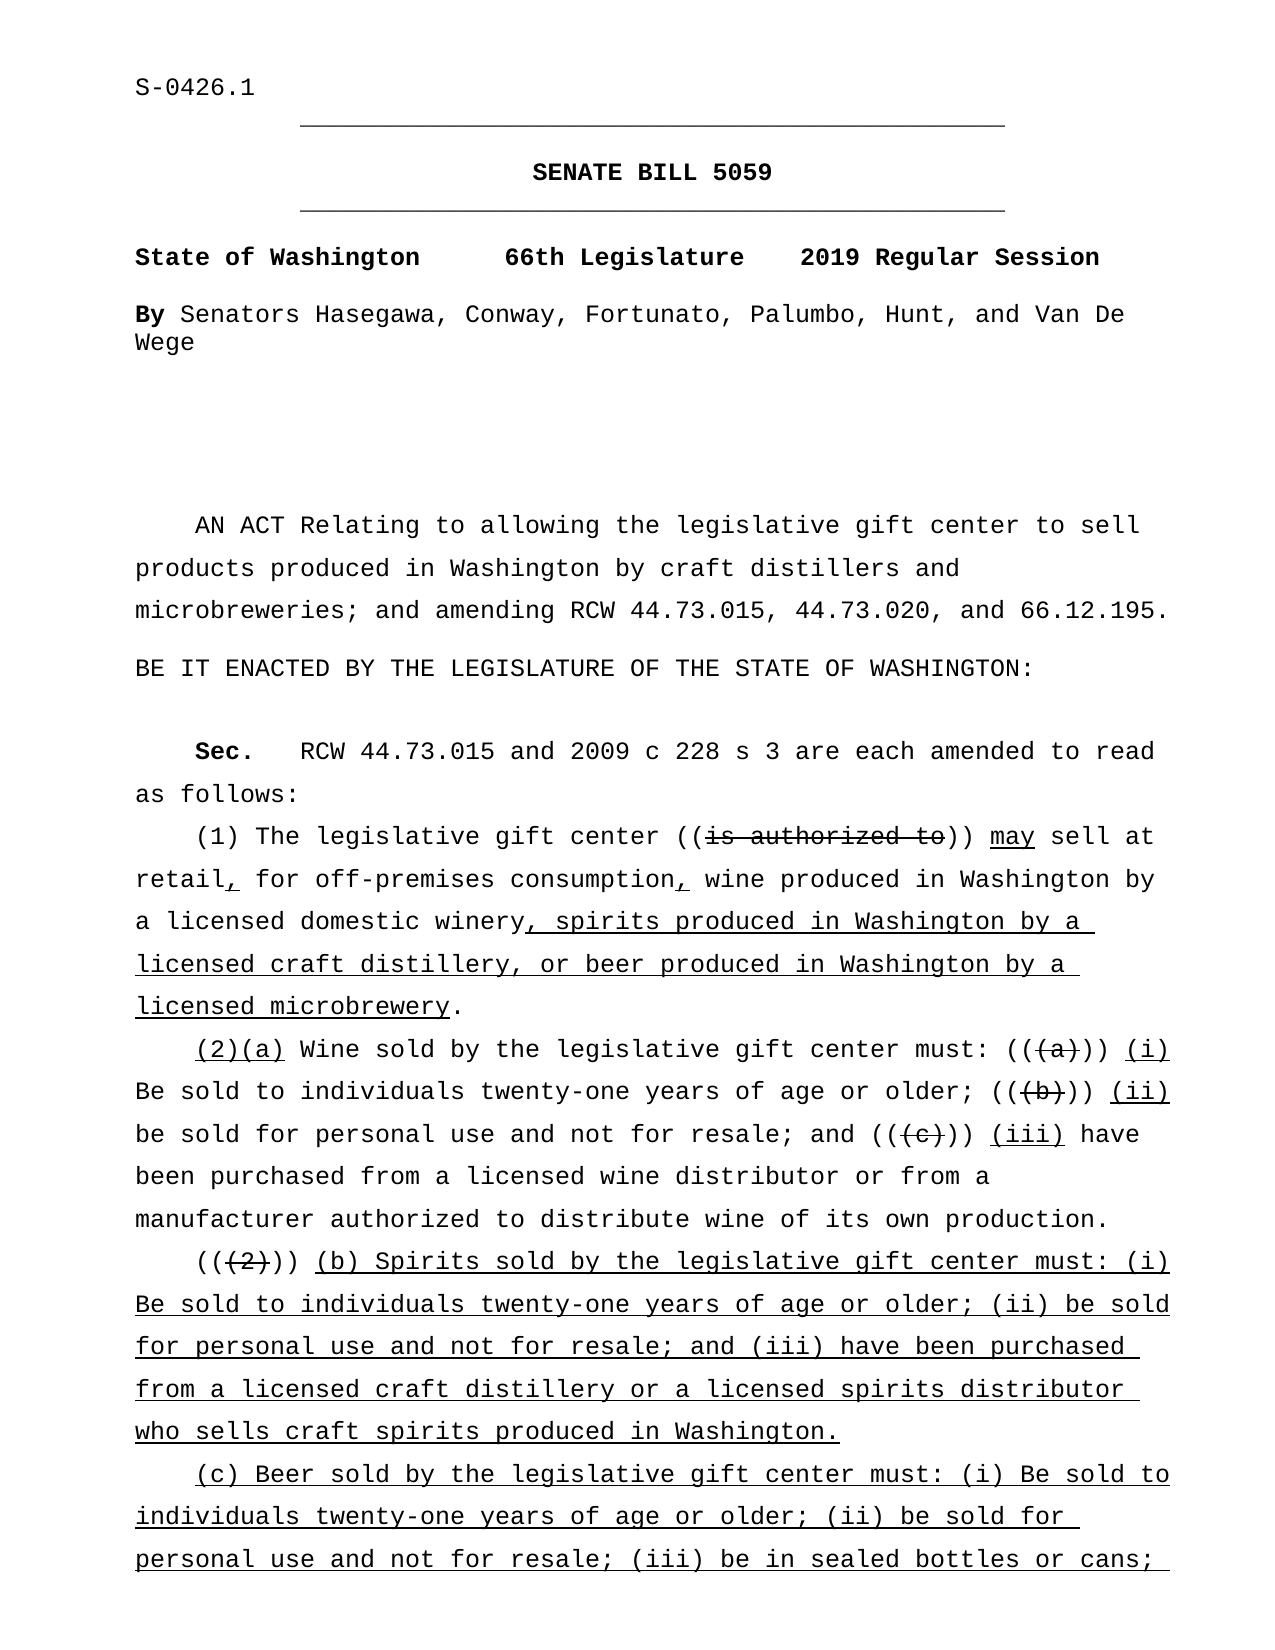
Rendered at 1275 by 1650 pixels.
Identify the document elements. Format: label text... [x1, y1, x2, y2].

text By Senators Hasegawa, Conway, Fortunato, Palumbo, Hunt, and Van De Wege [135, 302, 1170, 358]
text AN ACT Relating to allowing the legislative gift center to sell products produced in Washington by craft distillers and microbreweries; and amending RCW 44.73.015, 44.73.020, and 66.12.195. [135, 500, 1170, 627]
text (((2))) (b) Spirits sold by the legislative gift center must: (i) Be sold to individuals twenty-one years of age or older; (ii) be sold for personal use and not for resale; and (iii) have been purchased from a licensed craft distillery or a licensed spirits distributor who sells craft spirits produced in Washington. [135, 1236, 1170, 1315]
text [135, 1448, 1170, 1570]
text S-0426.1 [135, 75, 1170, 103]
text SENATE BILL 5059 [135, 160, 1170, 188]
text _______________________________________________ [135, 188, 1170, 217]
text BE IT ENACTED BY THE LEGISLATURE OF THE STATE OF WASHINGTON: [135, 656, 1170, 684]
text _______________________________________________ [135, 103, 1170, 132]
text (1) The legislative gift center ((is authorized to)) may sell at retail, for off-premises consumption, wine produced in Washington by a licensed domestic winery, spirits produced in Washington by a licensed craft distillery, or beer produced in Washington by a licensed microbrewery. [135, 811, 1170, 1023]
text State of Washington 66th Legislature 2019 Regular Session [135, 245, 1170, 273]
text (2)(a) Wine sold by the legislative gift center must: (((a))) (i) Be sold to individuals twenty-one years of age or older; (((b))) (ii) be sold for personal use and not for resale; and (((c))) (iii) have been purchased from a licensed wine distributor or from a manufacturer authorized to distribute wine of its own production. [135, 1023, 1170, 1236]
text (((2))) (b) Spirits sold by the legislative gift center must: (i) Be sold to individuals twenty-one years of age or older; (ii) be sold for personal use and not for resale; and (iii) have been purchased from a licensed craft distillery or a licensed spirits distributor who sells craft spirits produced in Washington. [135, 1316, 1170, 1448]
text Sec. RCW 44.73.015 and 2009 c 228 s 3 are each amended to read as follows: [135, 726, 1170, 811]
